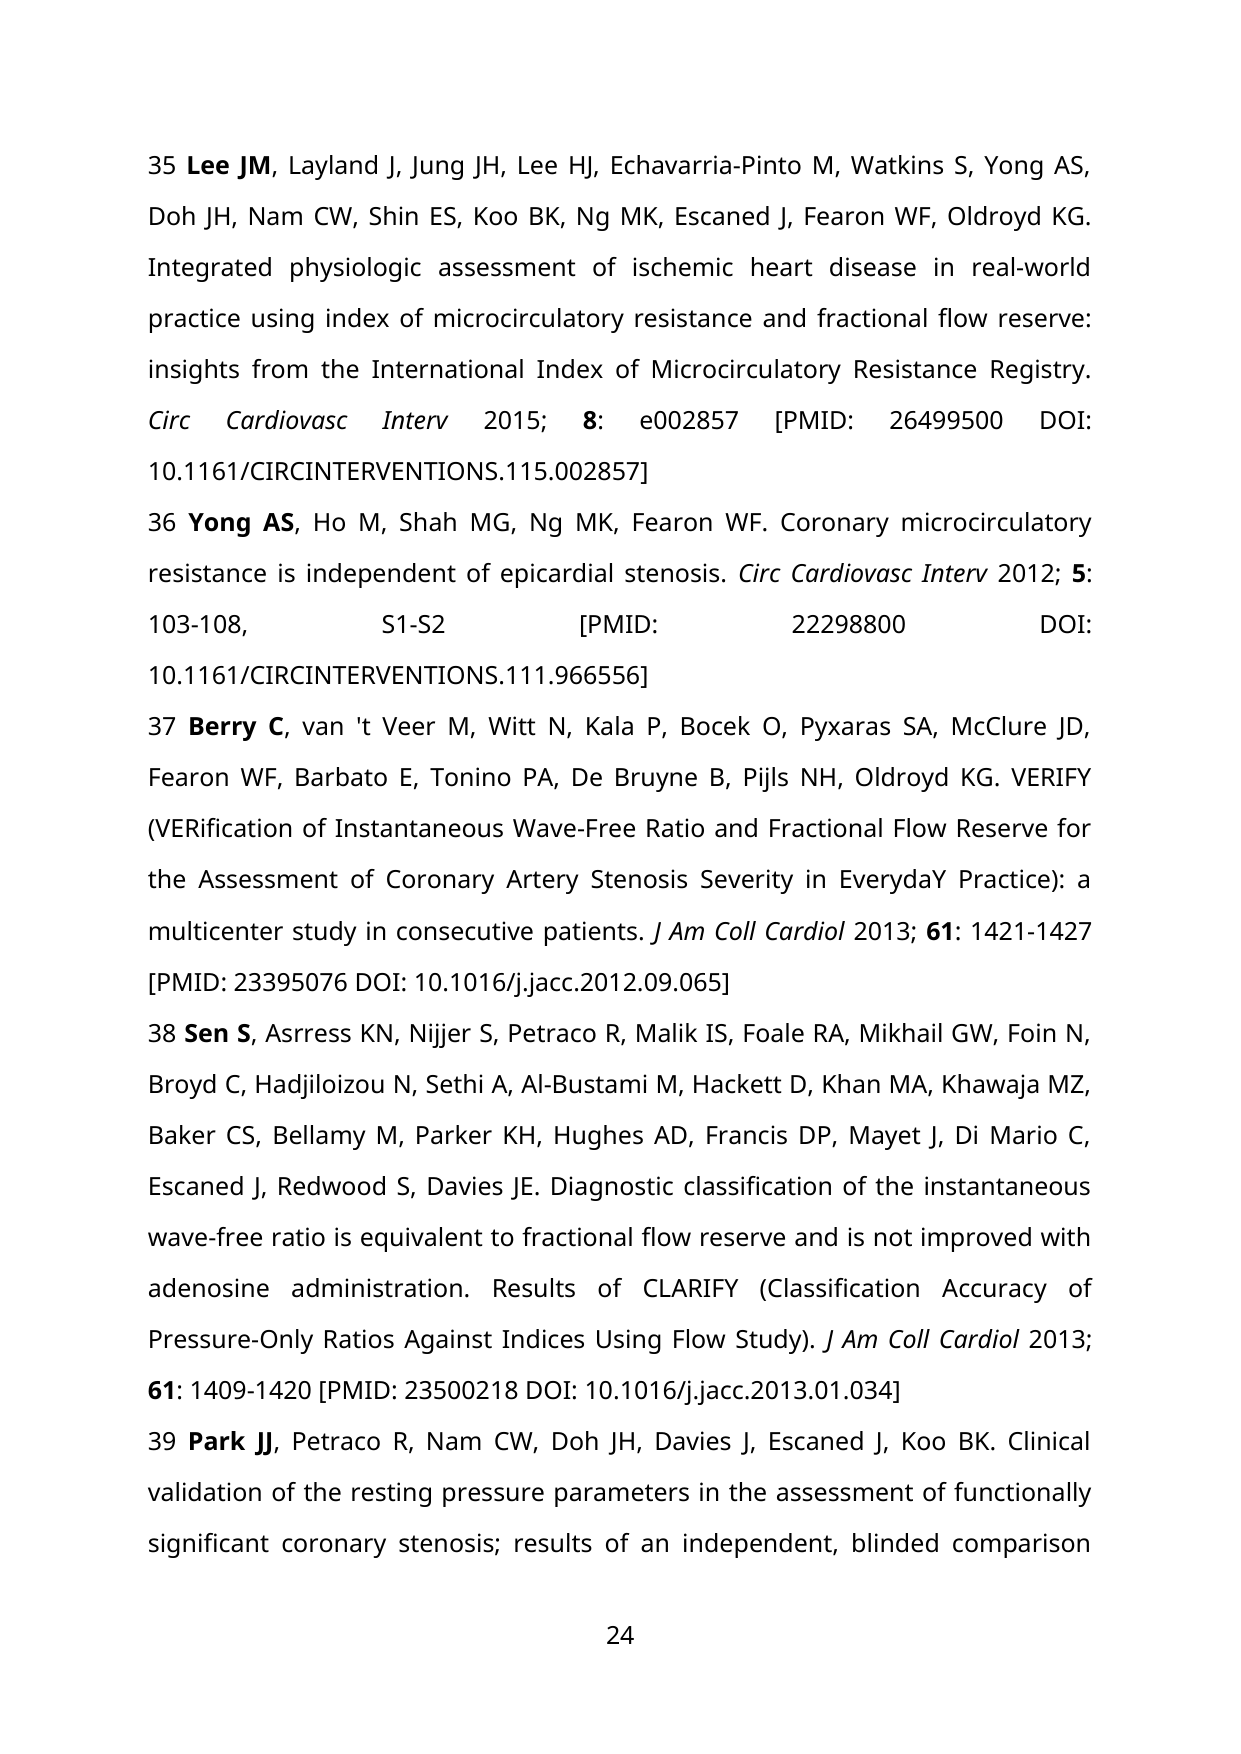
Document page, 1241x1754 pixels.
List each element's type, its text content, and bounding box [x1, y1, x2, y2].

text 36 Yong AS, Ho M, Shah MG, Ng MK, Fearon WF. Coronary microcirculatory resistance is independent of epicardial stenosis. Circ Cardiovasc Interv 2012; 5: 103-108, S1-S2 [PMID: 22298800 DOI: 10.1161/CIRCINTERVENTIONS.111.966556] [148, 505, 1093, 692]
text 38 Sen S, Asrress KN, Nijjer S, Petraco R, Malik IS, Foale RA, Mikhail GW, Foin N, Broyd C, Hadjiloizou N, Sethi A, Al-Bustami M, Hackett D, Khan MA, Khawaja MZ, Baker CS, Bellamy M, Parker KH, Hughes AD, Francis DP, Mayet J, Di Mario C, Escaned J, Redwood S, Davies JE. Diagnostic classification of the instantaneous wave-free ratio is equivalent to fractional flow reserve and is not improved with adenosine administration. Results of CLARIFY (Classification Accuracy of Pressure-Only Ratios Against Indices Using Flow Study). J Am Coll Cardiol 2013; 61: 1409-1420 [PMID: 23500218 DOI: 10.1016/j.jacc.2013.01.034] [148, 1015, 1093, 1407]
text 37 Berry C, van 't Veer M, Witt N, Kala P, Bocek O, Pyxaras SA, McClure JD, Fearon WF, Barbato E, Tonino PA, De Bruyne B, Pijls NH, Oldroyd KG. VERIFY (VERification of Instantaneous Wave-Free Ratio and Fractional Flow Reserve for the Assessment of Coronary Artery Stenosis Severity in EverydaY Practice): a multicenter study in consecutive patients. J Am Coll Cardiol 2013; 61: 1421-1427 [PMID: 23395076 DOI: 10.1016/j.jacc.2012.09.065] [148, 709, 1093, 998]
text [148, 1424, 1093, 1560]
text 35 Lee JM, Layland J, Jung JH, Lee HJ, Echavarria-Pinto M, Watkins S, Yong AS, Doh JH, Nam CW, Shin ES, Koo BK, Ng MK, Escaned J, Fearon WF, Oldroyd KG. Integrated physiologic assessment of ischemic heart disease in real-world practice using index of microcirculatory resistance and fractional flow reserve: insights from the International Index of Microcirculatory Resistance Registry. Circ Cardiovasc Interv 2015; 8: e002857 [PMID: 26499500 DOI: 10.1161/CIRCINTERVENTIONS.115.002857] [148, 148, 1093, 488]
